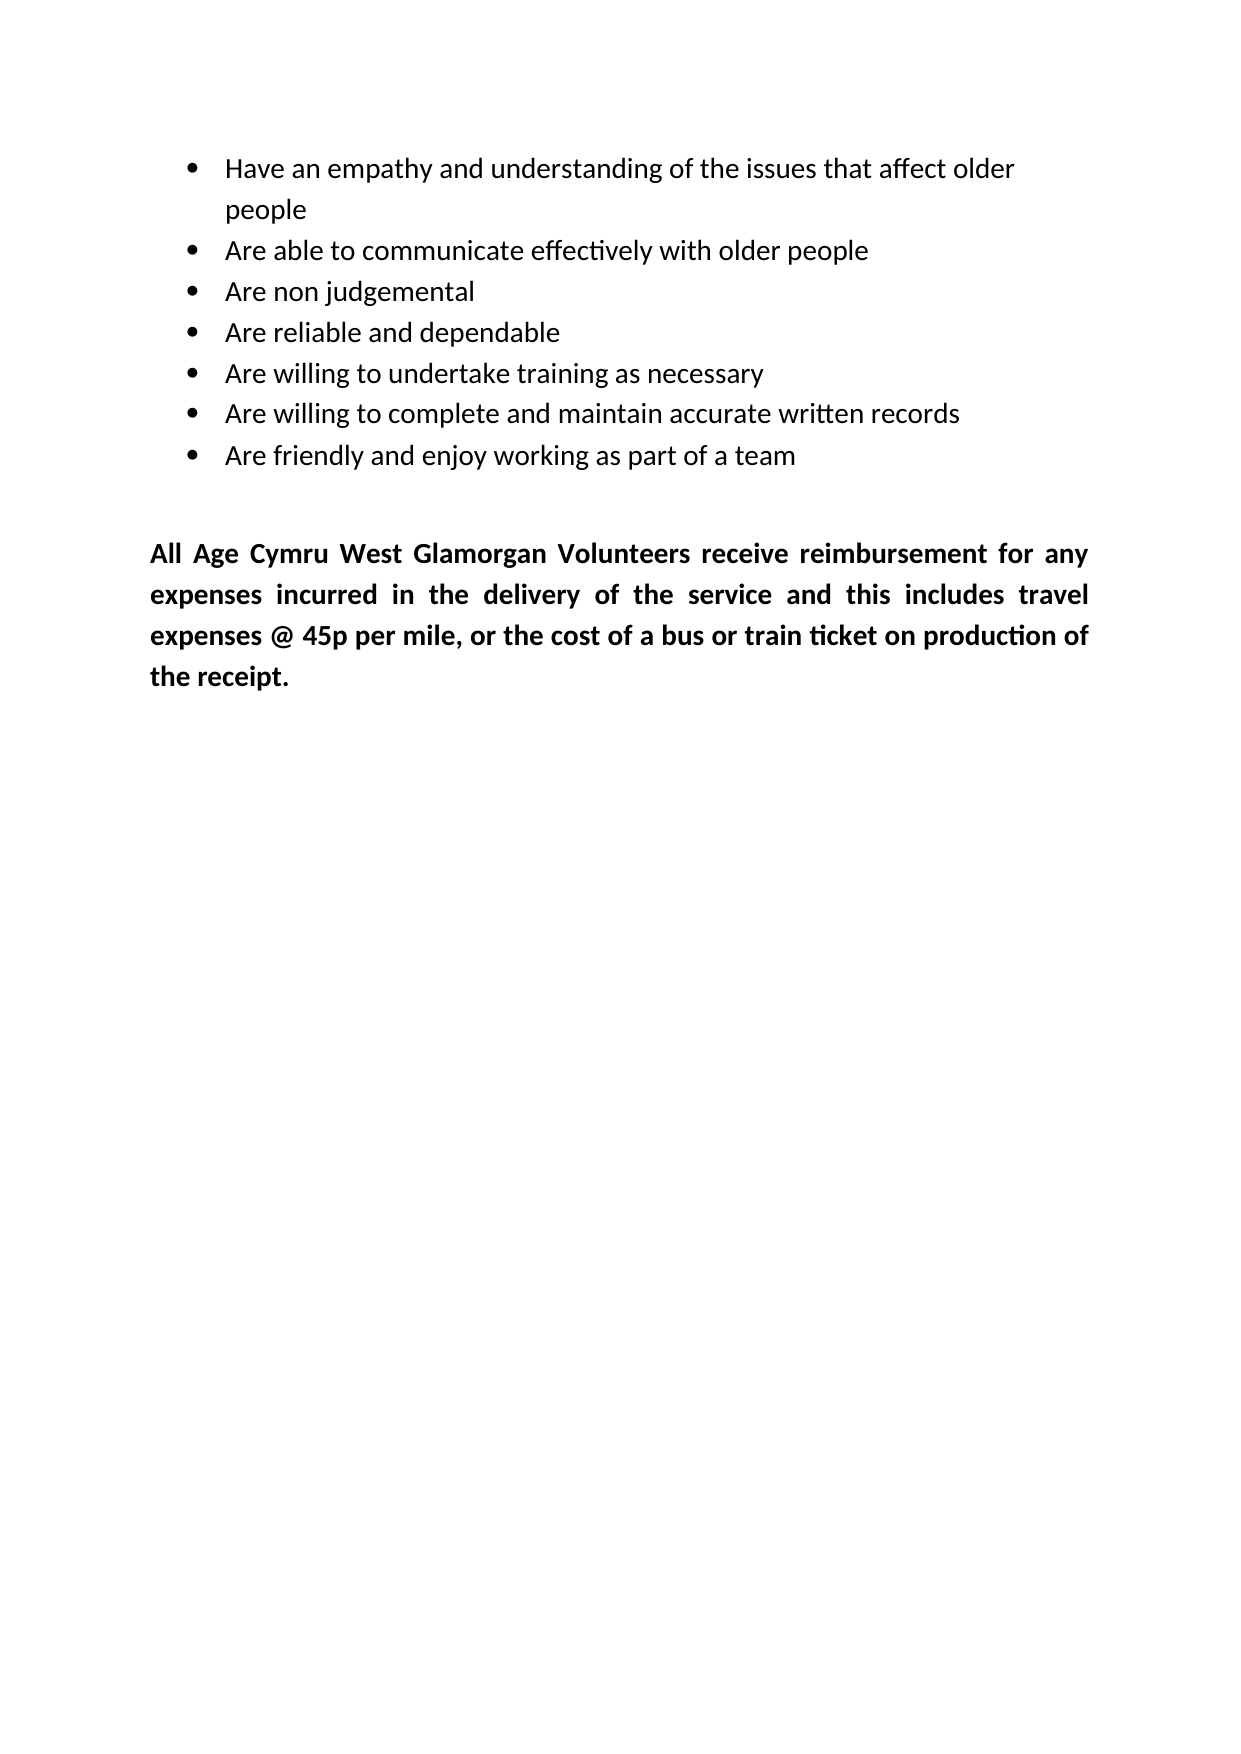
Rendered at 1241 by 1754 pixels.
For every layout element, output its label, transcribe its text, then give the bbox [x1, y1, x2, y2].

list Have an empathy and understanding of the issues that affect older people [187, 150, 1090, 227]
list Are willing to complete and maintain accurate written records [187, 396, 1090, 431]
text All Age Cymru West Glamorgan Volunteers receive reimbursement for any expenses incurred in the delivery of the service and this includes travel expenses @ 45p per mile, or the cost of a bus or train ticket on production of the receipt. [150, 535, 1090, 693]
list Are able to communicate effectively with older people [187, 232, 1090, 267]
list Are non judgemental [187, 273, 1090, 308]
list Are reliable and dependable [187, 314, 1090, 349]
list Are friendly and enjoy working as part of a team [187, 437, 1090, 472]
list Are willing to undertake training as necessary [187, 355, 1090, 390]
